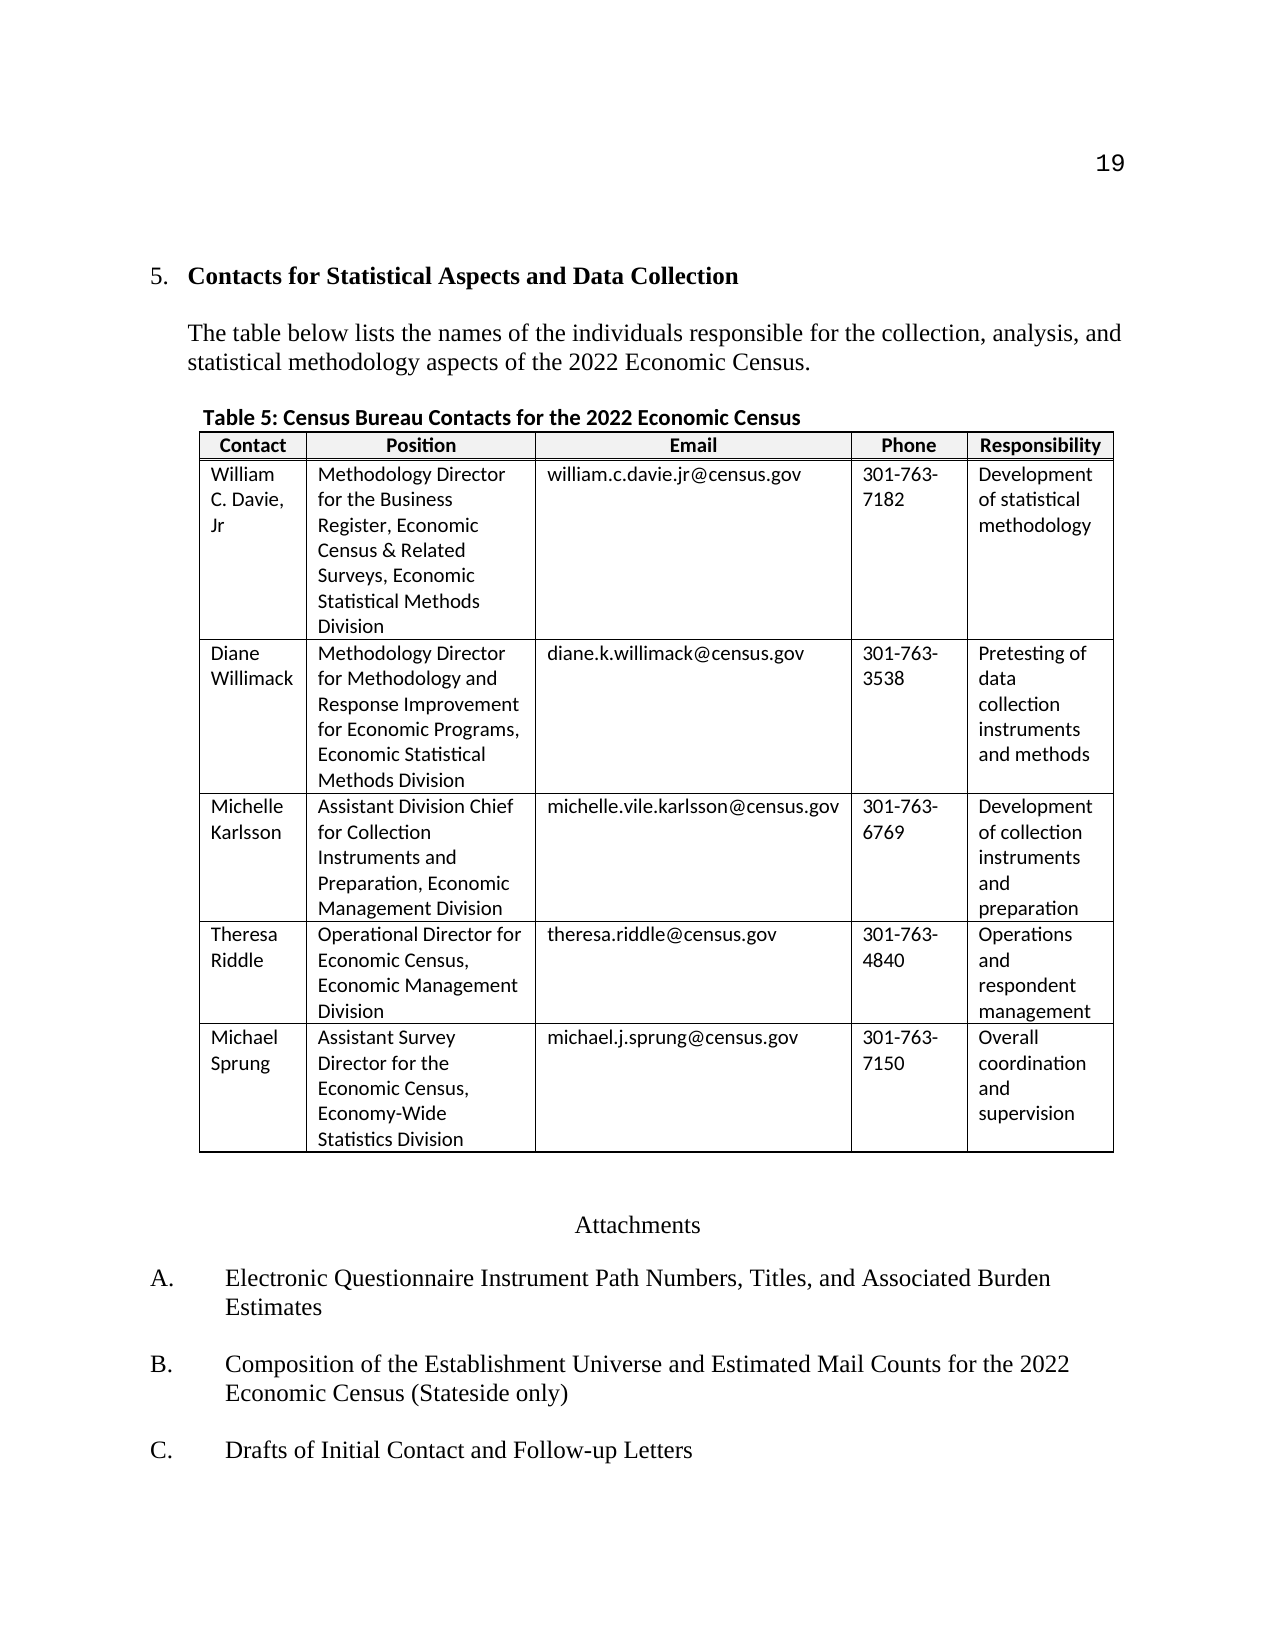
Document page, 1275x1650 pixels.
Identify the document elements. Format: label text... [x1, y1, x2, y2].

table_cell michelle.vile.karlsson@census.gov [536, 794, 851, 921]
table_cell Theresa Riddle [200, 922, 306, 1023]
table_header Position [307, 433, 535, 458]
table_cell Overall coordination and supervision [968, 1024, 1113, 1151]
table_header Responsibility [968, 433, 1113, 458]
table_cell diane.k.willimack@census.gov [536, 640, 851, 792]
table_cell Assistant Survey Director for the Economic Census, Economy-Wide Statistics Division [307, 1024, 535, 1151]
table_cell 301-763-4840 [852, 922, 967, 1023]
table_cell Michelle Karlsson [200, 794, 306, 921]
table_cell William C. Davie, Jr [200, 461, 306, 639]
text B. Composition of the Establishment Universe and Estimated Mail Counts for the 2022 Economic Census (Stateside only) [150, 1349, 1125, 1407]
table_cell 301-763-3538 [852, 640, 967, 792]
text Table 5: Census Bureau Contacts for the 2022 Economic Census [150, 403, 1125, 431]
table_cell 301-763-6769 [852, 794, 967, 921]
table_cell 301-763-7182 [852, 461, 967, 639]
table_cell william.c.davie.jr@census.gov [536, 461, 851, 639]
table_cell 301-763-7150 [852, 1024, 967, 1151]
table_cell Assistant Division Chief for Collection Instruments and Preparation, Economic Management Division [307, 794, 535, 921]
text A. Electronic Questionnaire Instrument Path Numbers, Titles, and Associated Burden Estimates [150, 1263, 1125, 1320]
text Attachments [150, 1210, 1125, 1239]
table_cell Development of statistical methodology [968, 461, 1113, 639]
table_header Contact [200, 433, 306, 458]
table_cell Pretesting of data collection instruments and methods [968, 640, 1113, 792]
table_cell Methodology Director for the Business Register, Economic Census & Related Surveys, Economic Statistical Methods Division [307, 461, 535, 639]
table_cell michael.j.sprung@census.gov [536, 1024, 851, 1151]
text C. Drafts of Initial Contact and Follow-up Letters [150, 1435, 1125, 1464]
table_cell Operational Director for Economic Census, Economic Management Division [307, 922, 535, 1023]
table_cell Operations and respondent management [968, 922, 1113, 1023]
text 5. Contacts for Statistical Aspects and Data Collection [150, 261, 1125, 289]
table_cell Methodology Director for Methodology and Response Improvement for Economic Programs, Economic Statistical Methods Division [307, 640, 535, 792]
table_cell Diane Willimack [200, 640, 306, 792]
table_cell Development of collection instruments and preparation [968, 794, 1113, 921]
table_cell theresa.riddle@census.gov [536, 922, 851, 1023]
text The table below lists the names of the individuals responsible for the collection, analysis, and statistical methodology aspects of the 2022 Economic Census. [187, 318, 1125, 375]
table_cell Michael Sprung [200, 1024, 306, 1151]
table_header Email [536, 433, 851, 458]
table_header Phone [852, 433, 967, 458]
